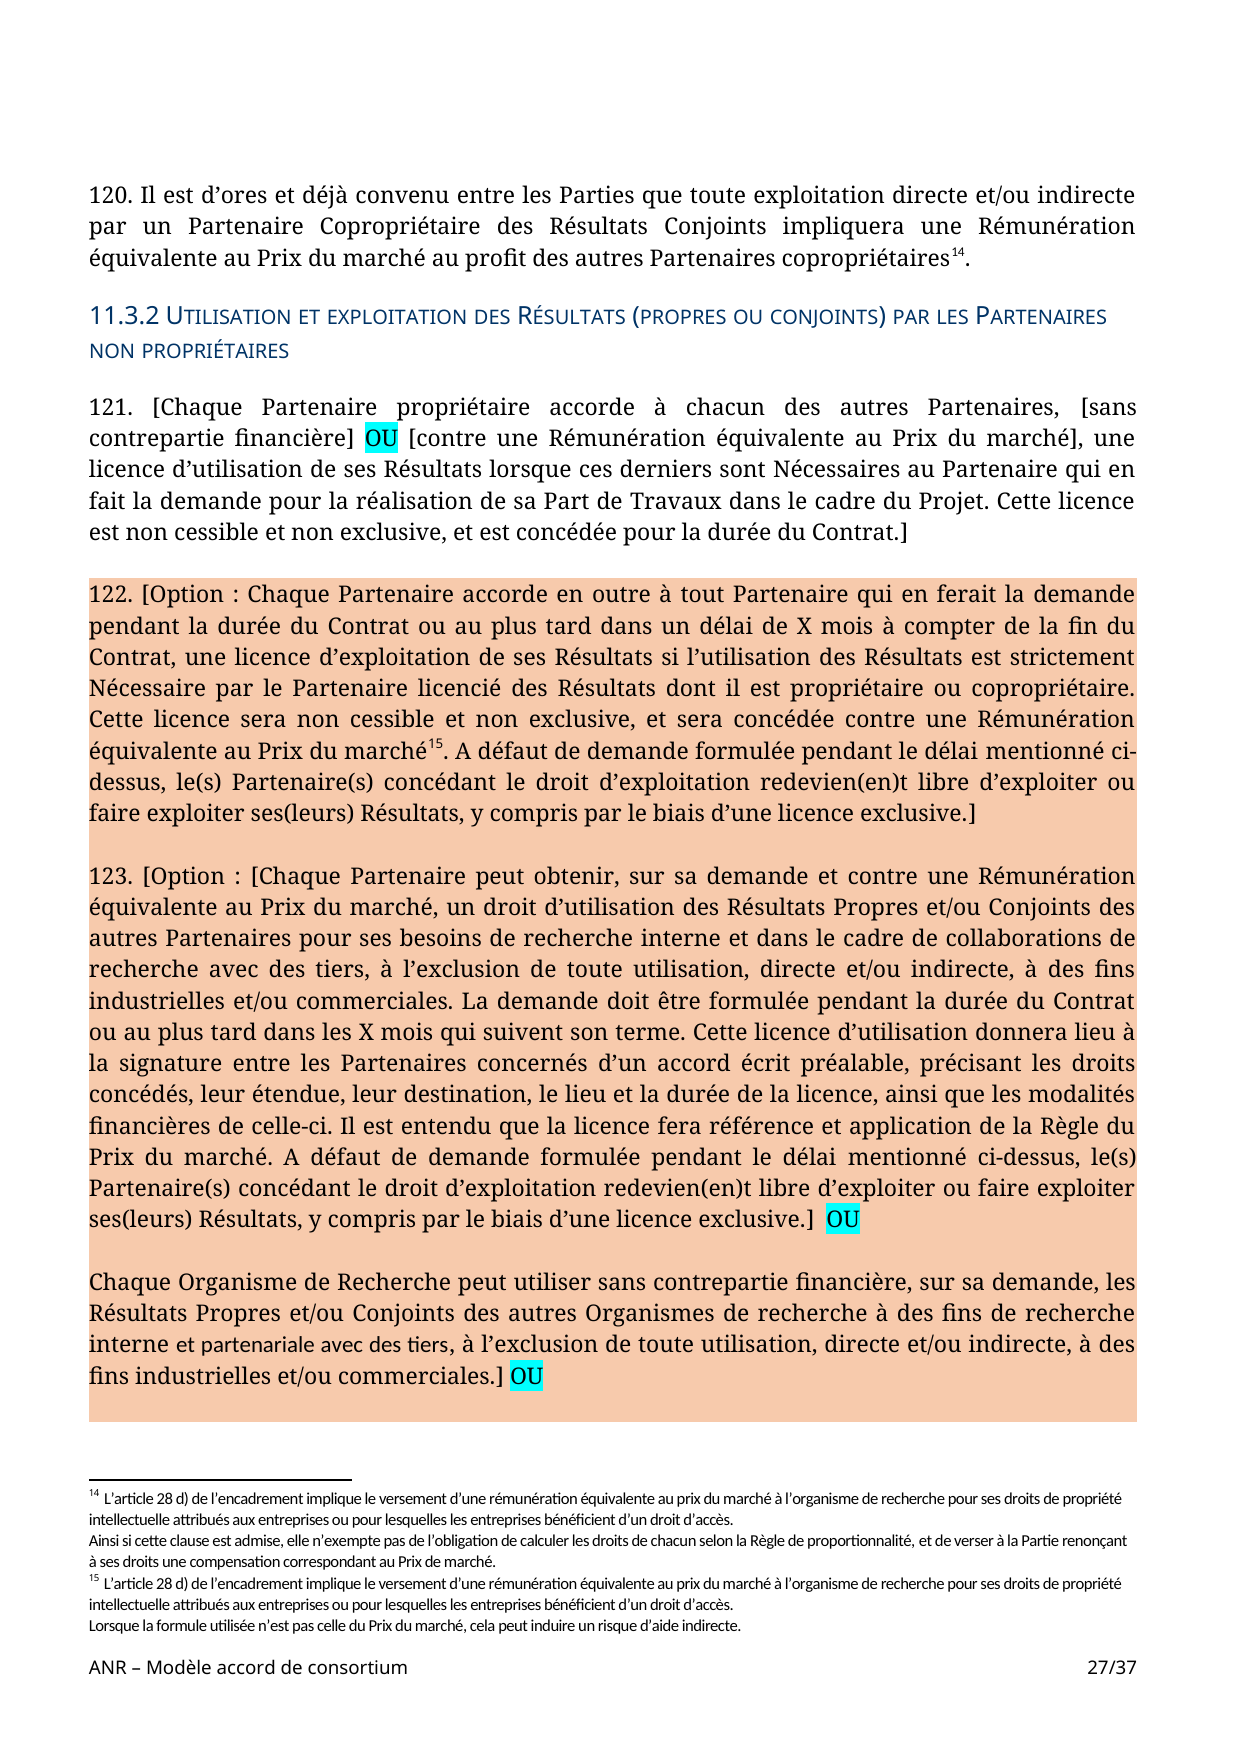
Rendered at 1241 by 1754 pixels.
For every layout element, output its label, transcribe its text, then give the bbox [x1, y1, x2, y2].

text 123. [Option : [Chaque Partenaire peut obtenir, sur sa demande et contre une Rémunération équivalente au Prix du marché, un droit d’utilisation des Résultats Propres et/ou Conjoints des autres Partenaires pour ses besoins de recherche interne et dans le cadre de collaborations de recherche avec des tiers, à l’exclusion de toute utilisation, directe et/ou indirecte, à des fins industrielles et/ou commerciales. La demande doit être formulée pendant la durée du Contrat ou au plus tard dans les X mois qui suivent son terme. Cette licence d’utilisation donnera lieu à la signature entre les Partenaires concernés d’un accord écrit préalable, précisant les droits concédés, leur étendue, leur destination, le lieu et la durée de la licence, ainsi que les modalités financières de celle-ci. Il est entendu que la licence fera référence et application de la Règle du Prix du marché. A défaut de demande formulée pendant le délai mentionné ci-dessus, le(s) Partenaire(s) concédant le droit d’exploitation redevien(en)t libre d’exploiter ou faire exploiter ses(leurs) Résultats, y compris par le biais d’une licence exclusive.] OU [89, 859, 1137, 1234]
text Chaque Organisme de Recherche peut utiliser sans contrepartie financière, sur sa demande, les Résultats Propres et/ou Conjoints des autres Organismes de recherche à des fins de recherche interne et partenariale avec des tiers, à l’exclusion de toute utilisation, directe et/ou indirecte, à des fins industrielles et/ou commerciales.] OU [89, 1266, 1137, 1391]
text 121. [Chaque Partenaire propriétaire accorde à chacun des autres Partenaires, [sans contrepartie financière] OU [contre une Rémunération équivalente au Prix du marché], une licence d’utilisation de ses Résultats lorsque ces derniers sont Nécessaires au Partenaire qui en fait la demande pour la réalisation de sa Part de Travaux dans le cadre du Projet. Cette licence est non cessible et non exclusive, et est concédée pour la durée du Contrat.] [89, 391, 1137, 547]
subtitle Utilisation et exploitation des Résultats (propres ou conjoints) par les Partenaires non propriétaires [89, 298, 1137, 366]
text 122. [Option : Chaque Partenaire accorde en outre à tout Partenaire qui en ferait la demande pendant la durée du Contrat ou au plus tard dans un délai de X mois à compter de la fin du Contrat, une licence d’exploitation de ses Résultats si l’utilisation des Résultats est strictement Nécessaire par le Partenaire licencié des Résultats dont il est propriétaire ou copropriétaire. Cette licence sera non cessible et non exclusive, et sera concédée contre une Rémunération équivalente au Prix du marché. A défaut de demande formulée pendant le délai mentionné ci-dessus, le(s) Partenaire(s) concédant le droit d’exploitation redevien(en)t libre d’exploiter ou faire exploiter ses(leurs) Résultats, y compris par le biais d’une licence exclusive.] [89, 578, 1137, 828]
text 120. Il est d’ores et déjà convenu entre les Parties que toute exploitation directe et/ou indirecte par un Partenaire Copropriétaire des Résultats Conjoints impliquera une Rémunération équivalente au Prix du marché au profit des autres Partenaires copropriétaires. [89, 179, 1137, 273]
